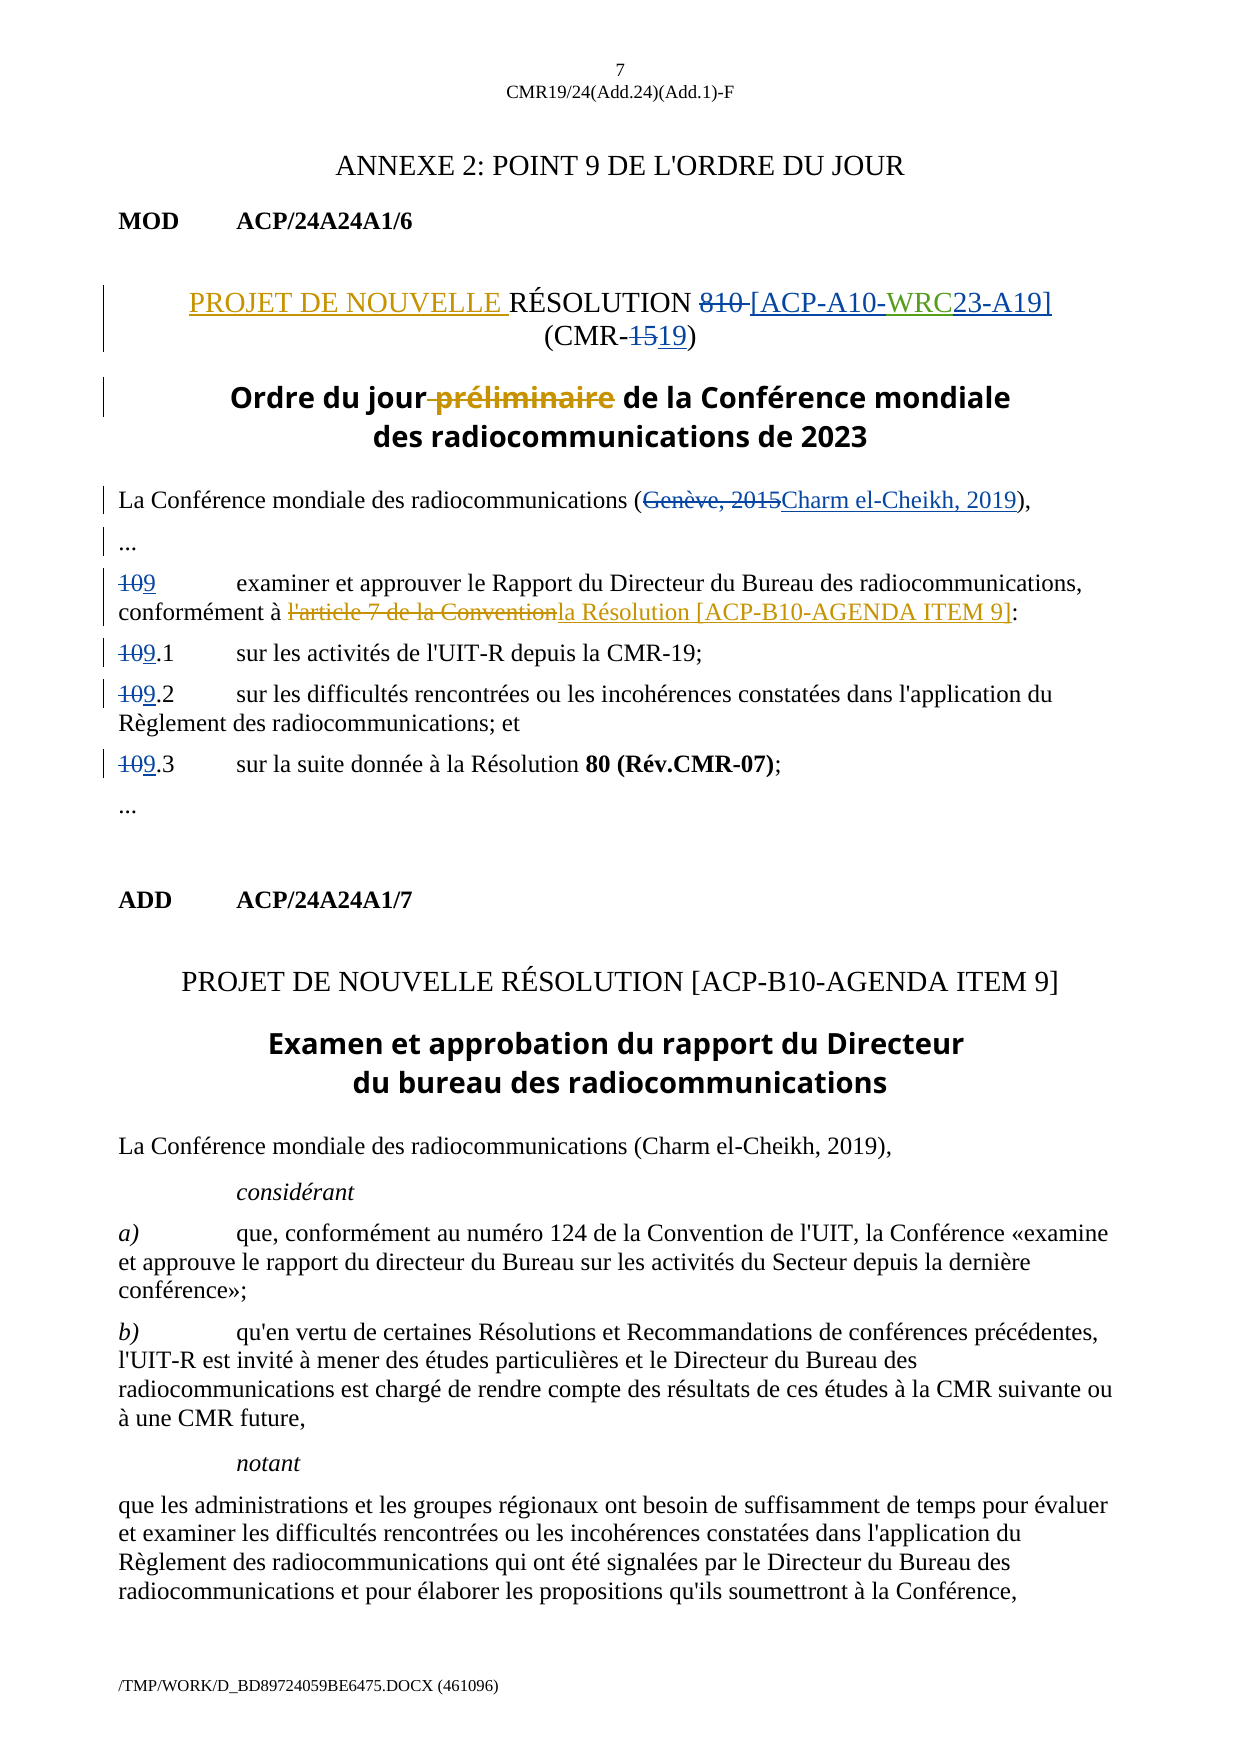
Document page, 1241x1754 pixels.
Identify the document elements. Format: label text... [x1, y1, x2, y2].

text .3 sur la suite donnée à la Résolution 80 (Rév.CMR-07); [118, 749, 1122, 778]
text ANNEXe 2: point 9 de l'ordre du jour [118, 148, 1122, 181]
title La Conférence mondiale des radiocommunications (Charm el-Cheikh, 2019), [118, 1131, 1122, 1160]
text a) que, conformément au numéro 124 de la Convention de l'UIT, la Conférence «examine et approuve le rapport du directeur du Bureau sur les activités du Secteur depuis la dernière conférence»; [118, 1218, 1122, 1304]
text notant [236, 1448, 1122, 1477]
text ... [118, 791, 1122, 819]
text ... [118, 527, 1122, 556]
title Examen et approbation du rapport du Directeur du bureau des radiocommunications [118, 1023, 1122, 1102]
text Projet de nouvelle Résolution [ACP-B10-AGENDA ITEM 9] [118, 964, 1122, 998]
title La Conférence mondiale des radiocommunications (), [118, 486, 1122, 514]
text ADD ACP/24A24A1/7 [118, 886, 1122, 914]
text .2 sur les difficultés rencontrées ou les incohérences constatées dans l'application du Règlement des radiocommunications; et [118, 679, 1122, 737]
title Ordre du jour de la Conférence mondiale des radiocommunications de 2023 [118, 377, 1122, 456]
text b) qu'en vertu de certaines Résolutions et Recommandations de conférences précédentes, l'UIT-R est invité à mener des études particulières et le Directeur du Bureau des radiocommunications est chargé de rendre compte des résultats de ces études à la CMR suivante ou à une CMR future, [118, 1317, 1122, 1432]
text MOD ACP/24A24A1/6 [118, 206, 1122, 235]
text que les administrations et les groupes régionaux ont besoin de suffisamment de temps pour évaluer et examiner les difficultés rencontrées ou les incohérences constatées dans l'application du Règlement des radiocommunications qui ont été signalées par le Directeur du Bureau des radiocommunications et pour élaborer les propositions qu'ils soumettront à la Conférence, [118, 1490, 1122, 1605]
text considérant [236, 1177, 1122, 1206]
text RÉSOLUTION (CMR-) [118, 285, 1122, 352]
text examiner et approuver le Rapport du Directeur du Bureau des radiocommunications, conformément à : [118, 568, 1122, 626]
text .1 sur les activités de l'UIT-R depuis la CMR-19; [118, 638, 1122, 667]
